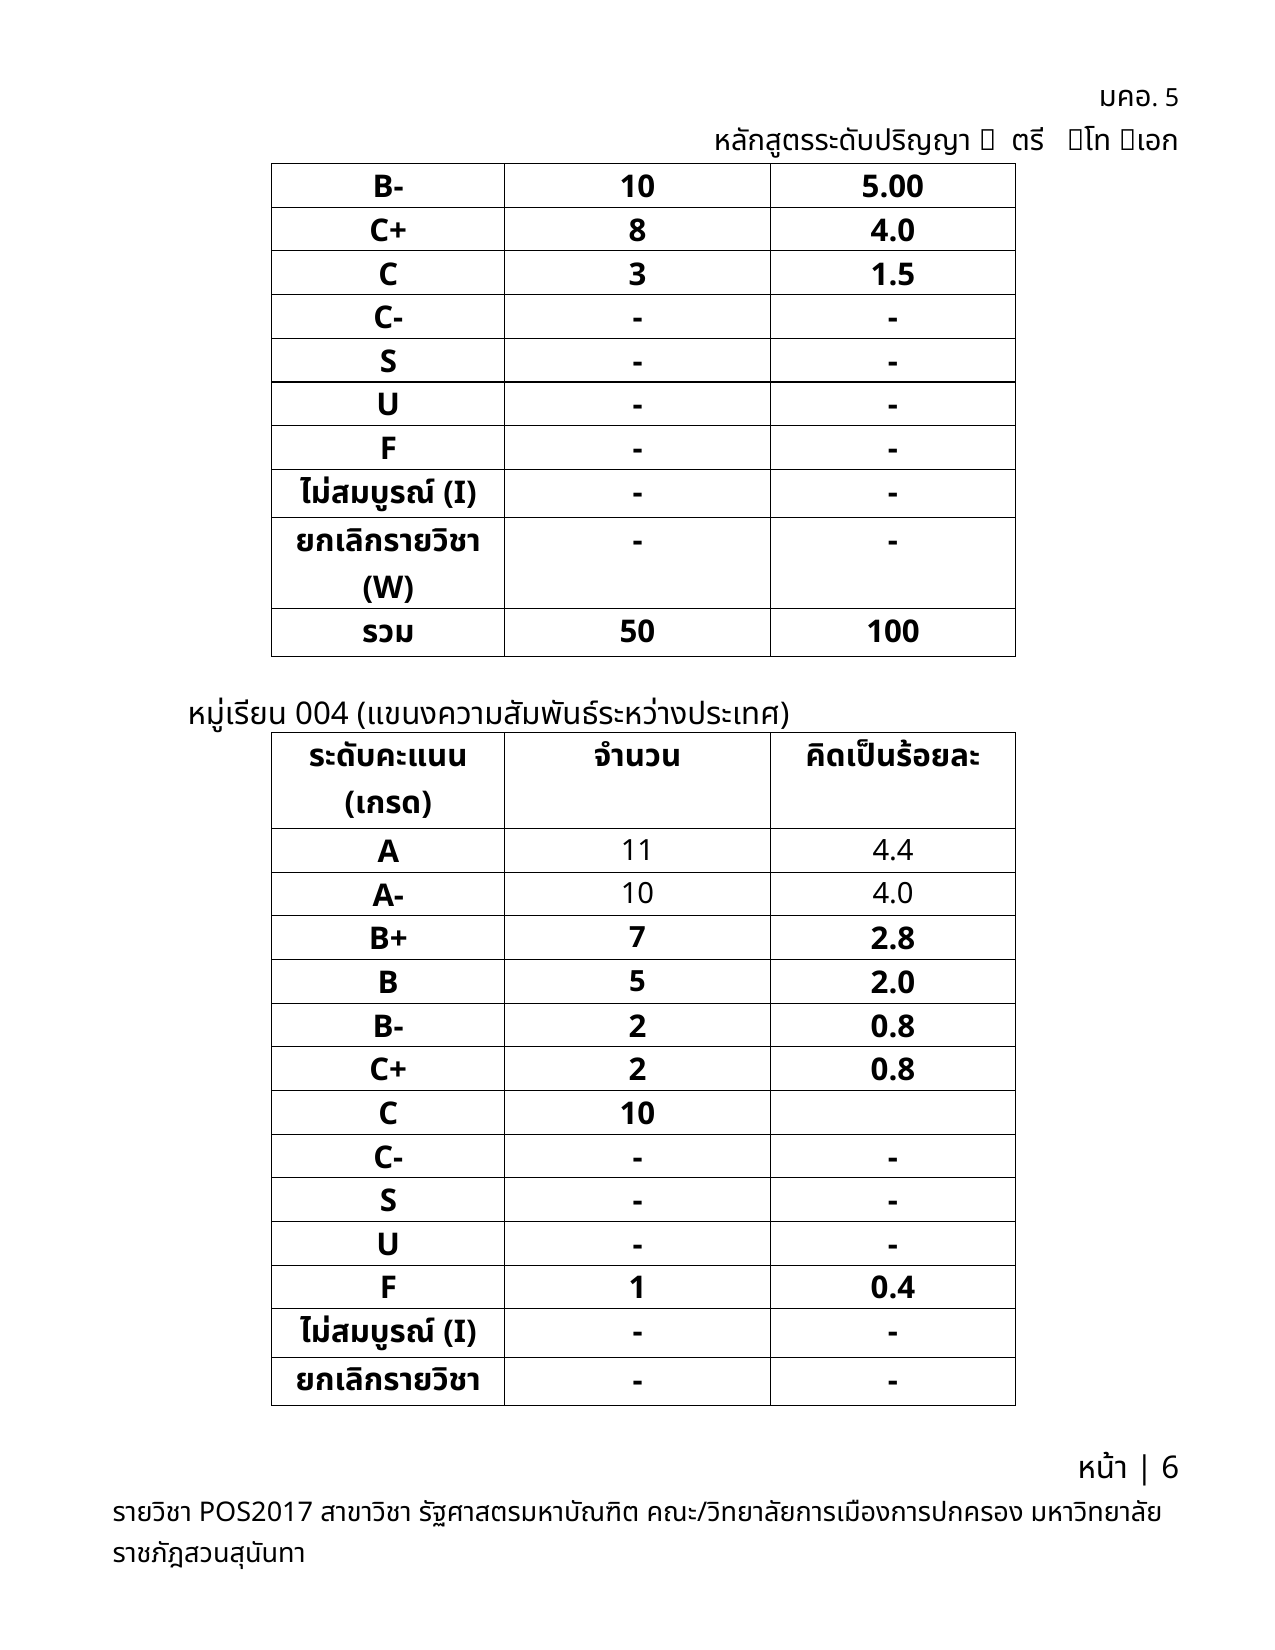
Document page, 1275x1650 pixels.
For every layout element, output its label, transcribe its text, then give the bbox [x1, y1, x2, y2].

table_cell - [505, 1178, 770, 1221]
table_cell 5.00 [771, 164, 1015, 207]
table_cell - [505, 1358, 770, 1405]
table_cell - [771, 1222, 1015, 1264]
table_cell - [505, 339, 770, 381]
table_cell - [771, 470, 1015, 517]
table_cell - [505, 383, 770, 425]
table_cell U [272, 1222, 504, 1264]
table_cell 100 [771, 609, 1015, 656]
table_cell 2 [505, 1047, 770, 1090]
table_cell 4.4 [771, 829, 1015, 872]
table_cell 4.0 [771, 873, 1015, 915]
table_cell A- [272, 873, 504, 915]
table_cell B [272, 960, 504, 1003]
table_header ระดับคะแนน (เกรด) [272, 733, 504, 828]
table_cell 5 [505, 960, 770, 1003]
table_cell 10 [505, 164, 770, 207]
table_cell F [272, 1266, 504, 1308]
table_header คิดเป็นร้อยละ [771, 733, 1015, 828]
table_cell [771, 1091, 1015, 1133]
table_cell B- [272, 1004, 504, 1046]
table_cell 50 [505, 609, 770, 656]
table_cell - [505, 1309, 770, 1357]
table_cell ยกเลิกรายวิชา (W) [272, 1358, 504, 1405]
table_cell 11 [505, 829, 770, 872]
table_cell - [505, 518, 770, 608]
table_cell 3 [505, 251, 770, 294]
table_cell 4.0 [771, 208, 1015, 250]
table_cell 7 [505, 916, 770, 959]
table_cell C [272, 1091, 504, 1133]
table_cell S [272, 1178, 504, 1221]
table_cell ยกเลิกรายวิชา (W) [272, 518, 504, 608]
table_cell - [771, 1135, 1015, 1177]
table_cell - [771, 1178, 1015, 1221]
table_cell รวม [272, 609, 504, 656]
table_cell C- [272, 295, 504, 338]
table_cell 0.4 [771, 1266, 1015, 1308]
table_cell S [272, 339, 504, 381]
table_cell ไม่สมบูรณ์ (I) [272, 1309, 504, 1357]
table_cell 2.8 [771, 916, 1015, 959]
table_cell - [771, 1358, 1015, 1405]
table_cell - [771, 1309, 1015, 1357]
table_cell 2 [505, 1004, 770, 1046]
table_cell B+ [272, 916, 504, 959]
table_cell - [771, 339, 1015, 381]
table_cell 10 [505, 873, 770, 915]
table_cell C+ [272, 208, 504, 250]
table_cell C [272, 251, 504, 294]
table_cell A [272, 829, 504, 872]
table_cell C- [272, 1135, 504, 1177]
table_cell 0.8 [771, 1004, 1015, 1046]
table_cell ไม่สมบูรณ์ (I) [272, 470, 504, 517]
table_cell - [505, 470, 770, 517]
table_cell - [505, 1222, 770, 1264]
text หมู่เรียน 004 (แขนงความสัมพันธ์ระหว่างประเทศ) [112, 695, 1179, 732]
table_cell B- [272, 164, 504, 207]
table_cell F [272, 426, 504, 469]
table_cell - [771, 426, 1015, 469]
table_cell 10 [505, 1091, 770, 1133]
table_cell - [505, 426, 770, 469]
table_cell - [505, 295, 770, 338]
table_cell - [771, 518, 1015, 608]
table_cell - [771, 383, 1015, 425]
table_cell - [771, 295, 1015, 338]
table_cell 1 [505, 1266, 770, 1308]
table_cell C+ [272, 1047, 504, 1090]
table_cell 2.0 [771, 960, 1015, 1003]
table_cell U [272, 383, 504, 425]
table_header จำนวน [505, 733, 770, 828]
table_cell 8 [505, 208, 770, 250]
table_cell 1.5 [771, 251, 1015, 294]
table_cell - [505, 1135, 770, 1177]
table_cell 0.8 [771, 1047, 1015, 1090]
